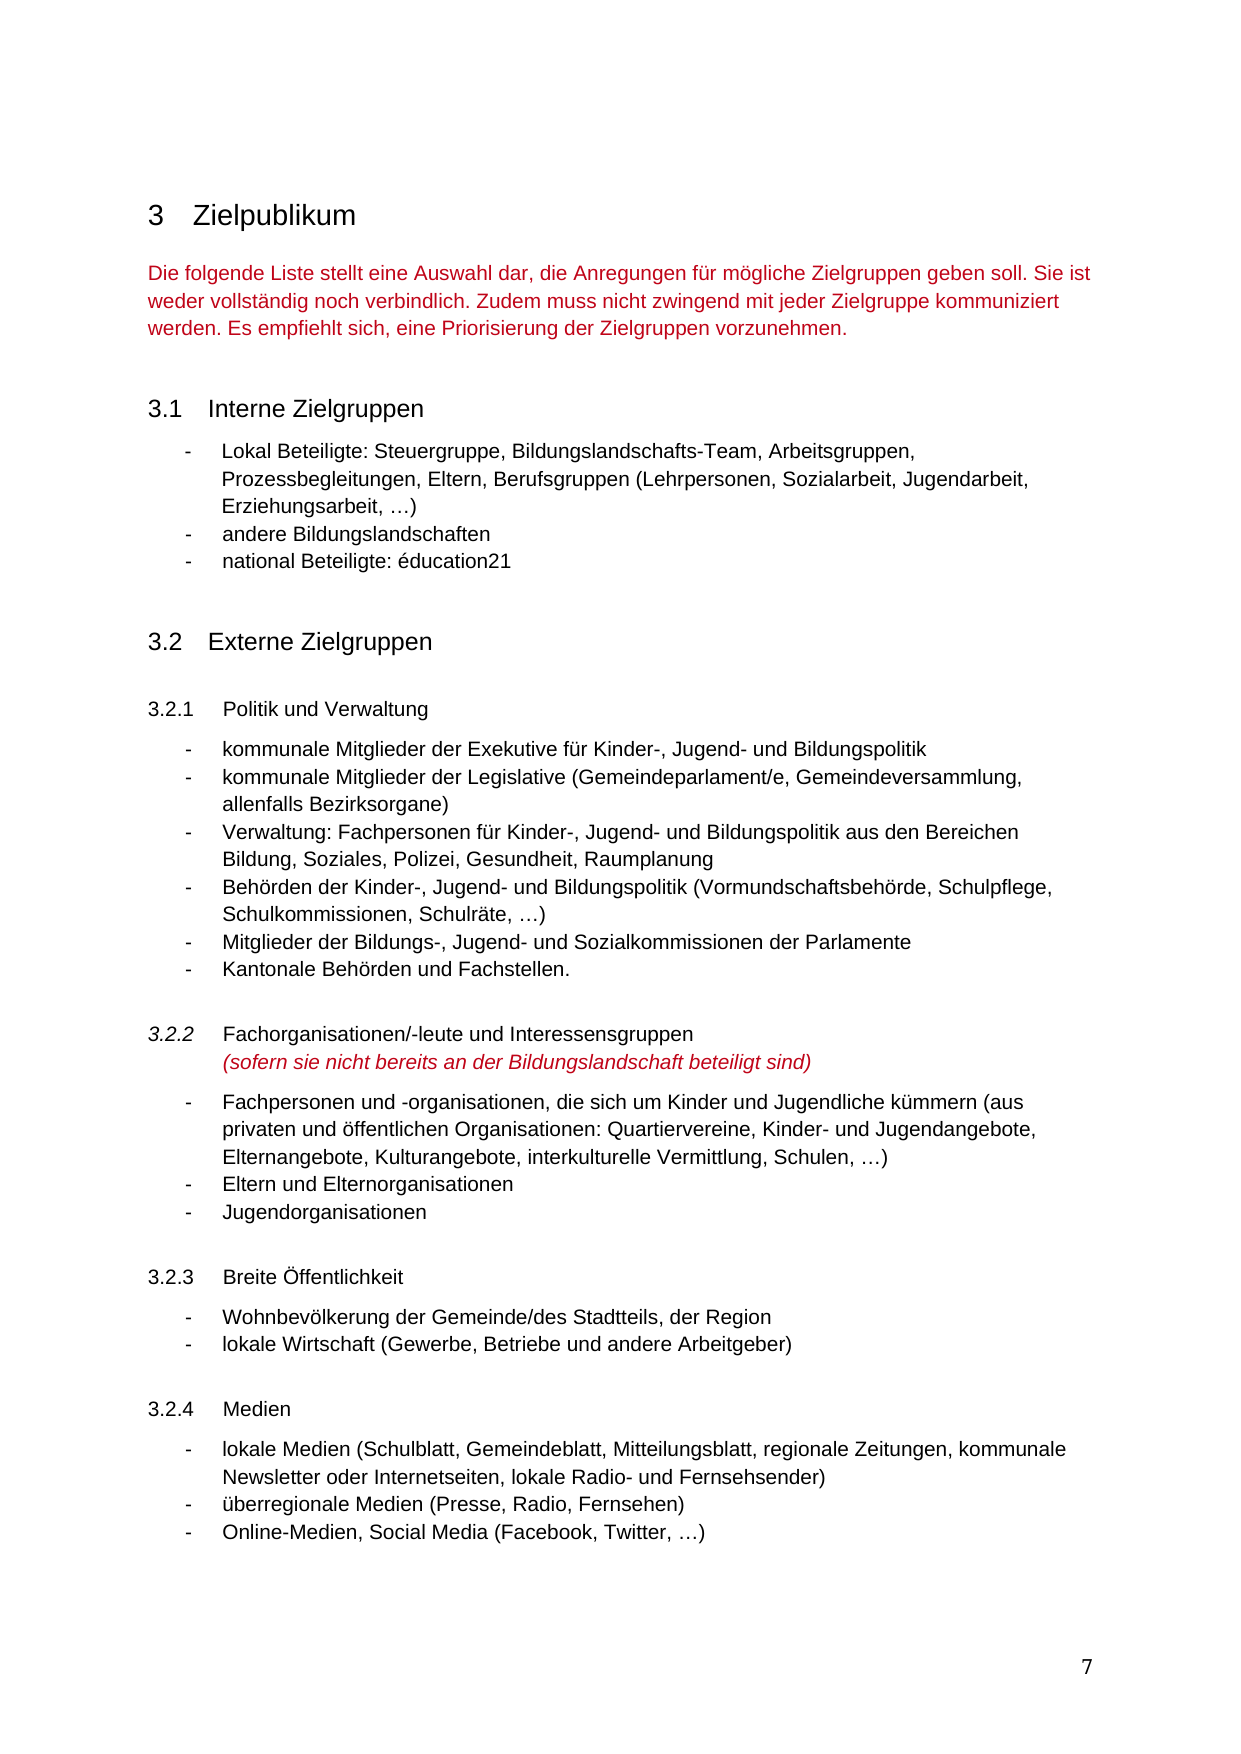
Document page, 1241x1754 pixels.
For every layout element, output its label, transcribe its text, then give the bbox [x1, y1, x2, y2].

list Wohnbevölkerung der Gemeinde/des Stadtteils, der Region [185, 1305, 1093, 1329]
subtitle Medien [148, 1397, 1093, 1421]
text Die folgende Liste stellt eine Auswahl dar, die Anregungen für mögliche Zielgruppen geben soll. Sie ist weder vollständig noch verbindlich. Zudem muss nicht zwingend mit jeder Zielgruppe kommuniziert werden. Es empfiehlt sich, eine Priorisierung der Zielgruppen vorzunehmen. [148, 261, 1093, 340]
list andere Bildungslandschaften [185, 522, 1093, 546]
list Online-Medien, Social Media (Facebook, Twitter, …) [185, 1520, 1093, 1544]
subtitle Fachorganisationen/-leute und Interessensgruppen (sofern sie nicht bereits an der Bildungslandschaft beteiligt sind) [148, 1022, 1093, 1074]
list kommunale Mitglieder der Exekutive für Kinder-, Jugend- und Bildungspolitik [185, 737, 1093, 761]
list national Beteiligte: éducation21 [185, 549, 1093, 573]
list Verwaltung: Fachpersonen für Kinder-, Jugend- und Bildungspolitik aus den Bereichen Bildung, Soziales, Polizei, Gesundheit, Raumplanung [185, 820, 1093, 871]
list Kantonale Behörden und Fachstellen. [185, 957, 1093, 981]
subtitle Breite Öffentlichkeit [148, 1265, 1093, 1289]
list lokale Medien (Schulblatt, Gemeindeblatt, Mitteilungsblatt, regionale Zeitungen, kommunale Newsletter oder Internetseiten, lokale Radio- und Fernsehsender) [185, 1437, 1093, 1489]
list kommunale Mitglieder der Legislative (Gemeindeparlament/e, Gemeindeversammlung, allenfalls Bezirksorgane) [185, 765, 1093, 816]
subtitle Externe Zielgruppen [148, 627, 1093, 655]
list überregionale Medien (Presse, Radio, Fernsehen) [185, 1492, 1093, 1516]
list Mitglieder der Bildungs-, Jugend- und Sozialkommissionen der Parlamente [185, 930, 1093, 954]
list Fachpersonen und -organisationen, die sich um Kinder und Jugendliche kümmern (aus privaten und öffentlichen Organisationen: Quartiervereine, Kinder- und Jugendangebote, Elternangebote, Kulturangebote, interkulturelle Vermittlung, Schulen, …) [185, 1090, 1093, 1169]
list Behörden der Kinder-, Jugend- und Bildungspolitik (Vormundschaftsbehörde, Schulpflege, Schulkommissionen, Schulräte, …) [185, 875, 1093, 926]
list Eltern und Elternorganisationen [185, 1172, 1093, 1196]
subtitle Interne Zielgruppen [148, 394, 1093, 422]
subtitle Politik und Verwaltung [148, 697, 1093, 721]
subtitle Zielpublikum [148, 198, 1093, 231]
list Lokal Beteiligte: Steuergruppe, Bildungslandschafts-Team, Arbeitsgruppen, Prozessbegleitungen, Eltern, Berufsgruppen (Lehrpersonen, Sozialarbeit, Jugendarbeit, Erziehungsarbeit, …) [184, 439, 1093, 518]
list Jugendorganisationen [185, 1200, 1093, 1224]
list lokale Wirtschaft (Gewerbe, Betriebe und andere Arbeitgeber) [185, 1332, 1093, 1356]
